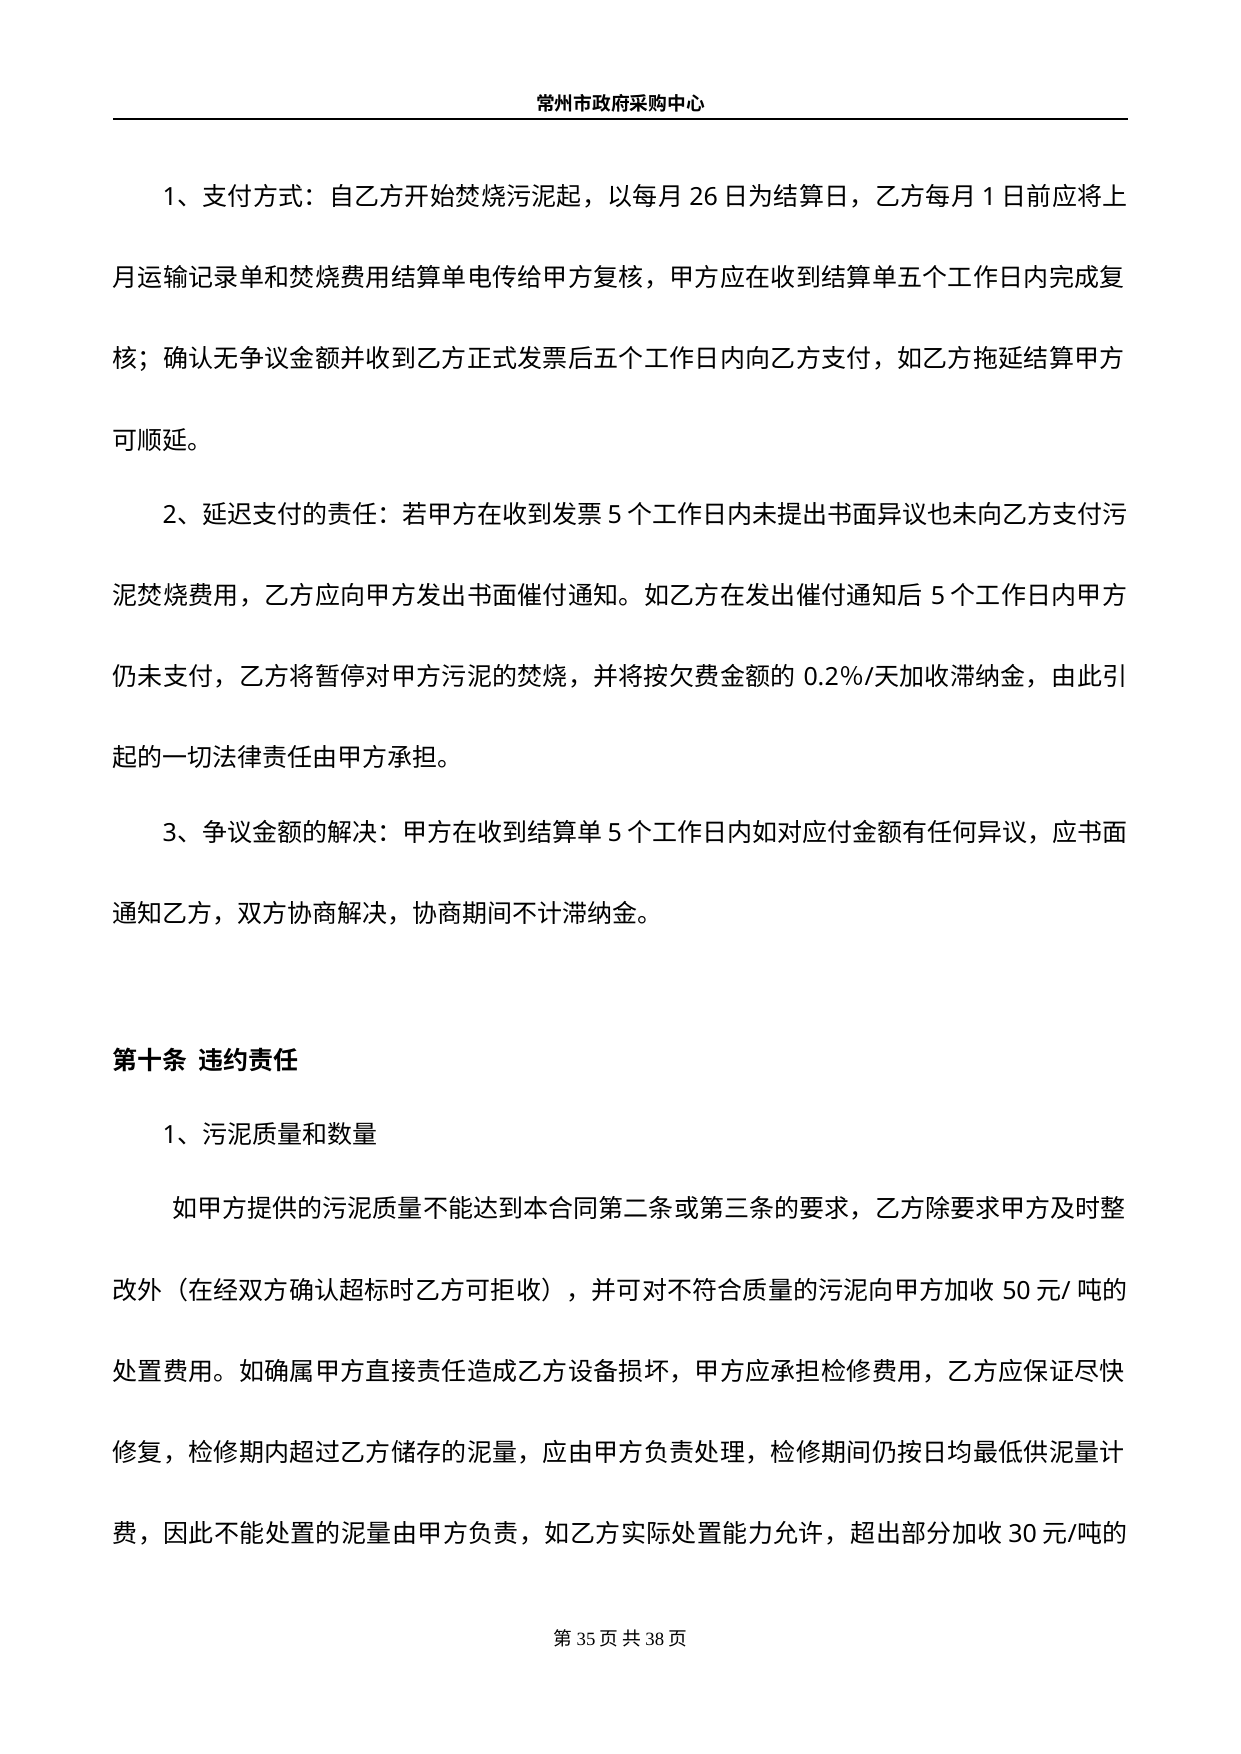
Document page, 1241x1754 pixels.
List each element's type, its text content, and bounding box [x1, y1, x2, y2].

text 3、争议金额的解决：甲方在收到结算单5个工作日内如对应付金额有任何异议，应书面通知乙方，双方协商解决，协商期间不计滞纳金。 [112, 798, 1128, 944]
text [112, 1174, 1128, 1564]
text 第十条 违约责任 [112, 1026, 1128, 1091]
text 1、支付方式：自乙方开始焚烧污泥起，以每月26日为结算日，乙方每月1日前应将上月运输记录单和焚烧费用结算单电传给甲方复核，甲方应在收到结算单五个工作日内完成复核；确认无争议金额并收到乙方正式发票后五个工作日内向乙方支付，如乙方拖延结算甲方可顺延。 [112, 162, 1128, 471]
text 2、延迟支付的责任：若甲方在收到发票5个工作日内未提出书面异议也未向乙方支付污泥焚烧费用，乙方应向甲方发出书面催付通知。如乙方在发出催付通知后5个工作日内甲方仍未支付，乙方将暂停对甲方污泥的焚烧，并将按欠费金额的0.2％/天加收滞纳金，由此引起的一切法律责任由甲方承担。 [112, 480, 1128, 788]
text 1、污泥质量和数量 [112, 1100, 1128, 1165]
